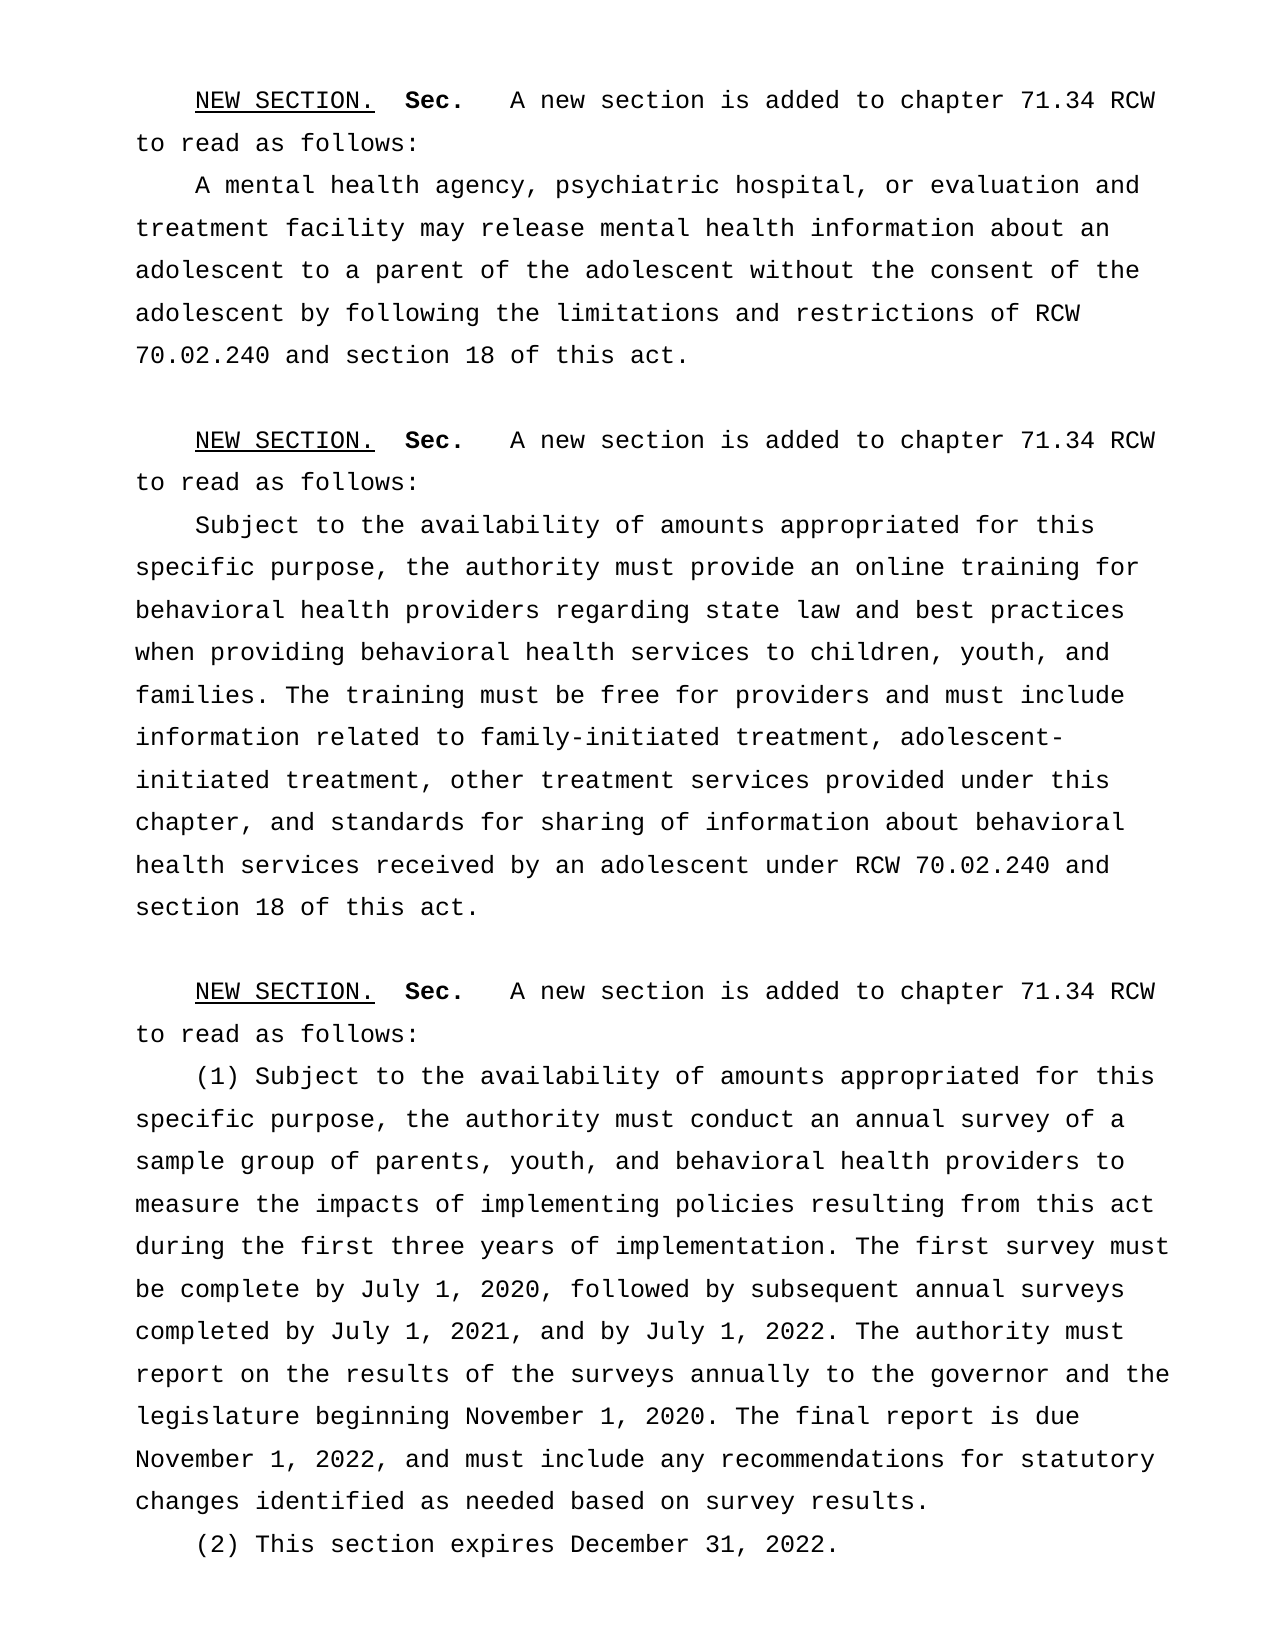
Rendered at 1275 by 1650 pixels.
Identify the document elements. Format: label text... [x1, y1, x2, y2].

text NEW SECTION. Sec. A new section is added to chapter 71.34 RCW to read as follows: [135, 414, 1170, 499]
text (2) This section expires December 31, 2022. [135, 1518, 1170, 1561]
text NEW SECTION. Sec. A new section is added to chapter 71.34 RCW to read as follows: [135, 966, 1170, 1051]
text NEW SECTION. Sec. A new section is added to chapter 71.34 RCW to read as follows: [135, 75, 1170, 160]
text Subject to the availability of amounts appropriated for this specific purpose, the authority must provide an online training for behavioral health providers regarding state law and best practices when providing behavioral health services to children, youth, and families. The training must be free for providers and must include information related to family-initiated treatment, adolescent-initiated treatment, other treatment services provided under this chapter, and standards for sharing of information about behavioral health services received by an adolescent under RCW 70.02.240 and section 18 of this act. [135, 499, 1170, 924]
text (1) Subject to the availability of amounts appropriated for this specific purpose, the authority must conduct an annual survey of a sample group of parents, youth, and behavioral health providers to measure the impacts of implementing policies resulting from this act during the first three years of implementation. The first survey must be complete by July 1, 2020, followed by subsequent annual surveys completed by July 1, 2021, and by July 1, 2022. The authority must report on the results of the surveys annually to the governor and the legislature beginning November 1, 2020. The final report is due November 1, 2022, and must include any recommendations for statutory changes identified as needed based on survey results. [135, 1051, 1170, 1518]
text A mental health agency, psychiatric hospital, or evaluation and treatment facility may release mental health information about an adolescent to a parent of the adolescent without the consent of the adolescent by following the limitations and restrictions of RCW 70.02.240 and section 18 of this act. [135, 160, 1170, 372]
